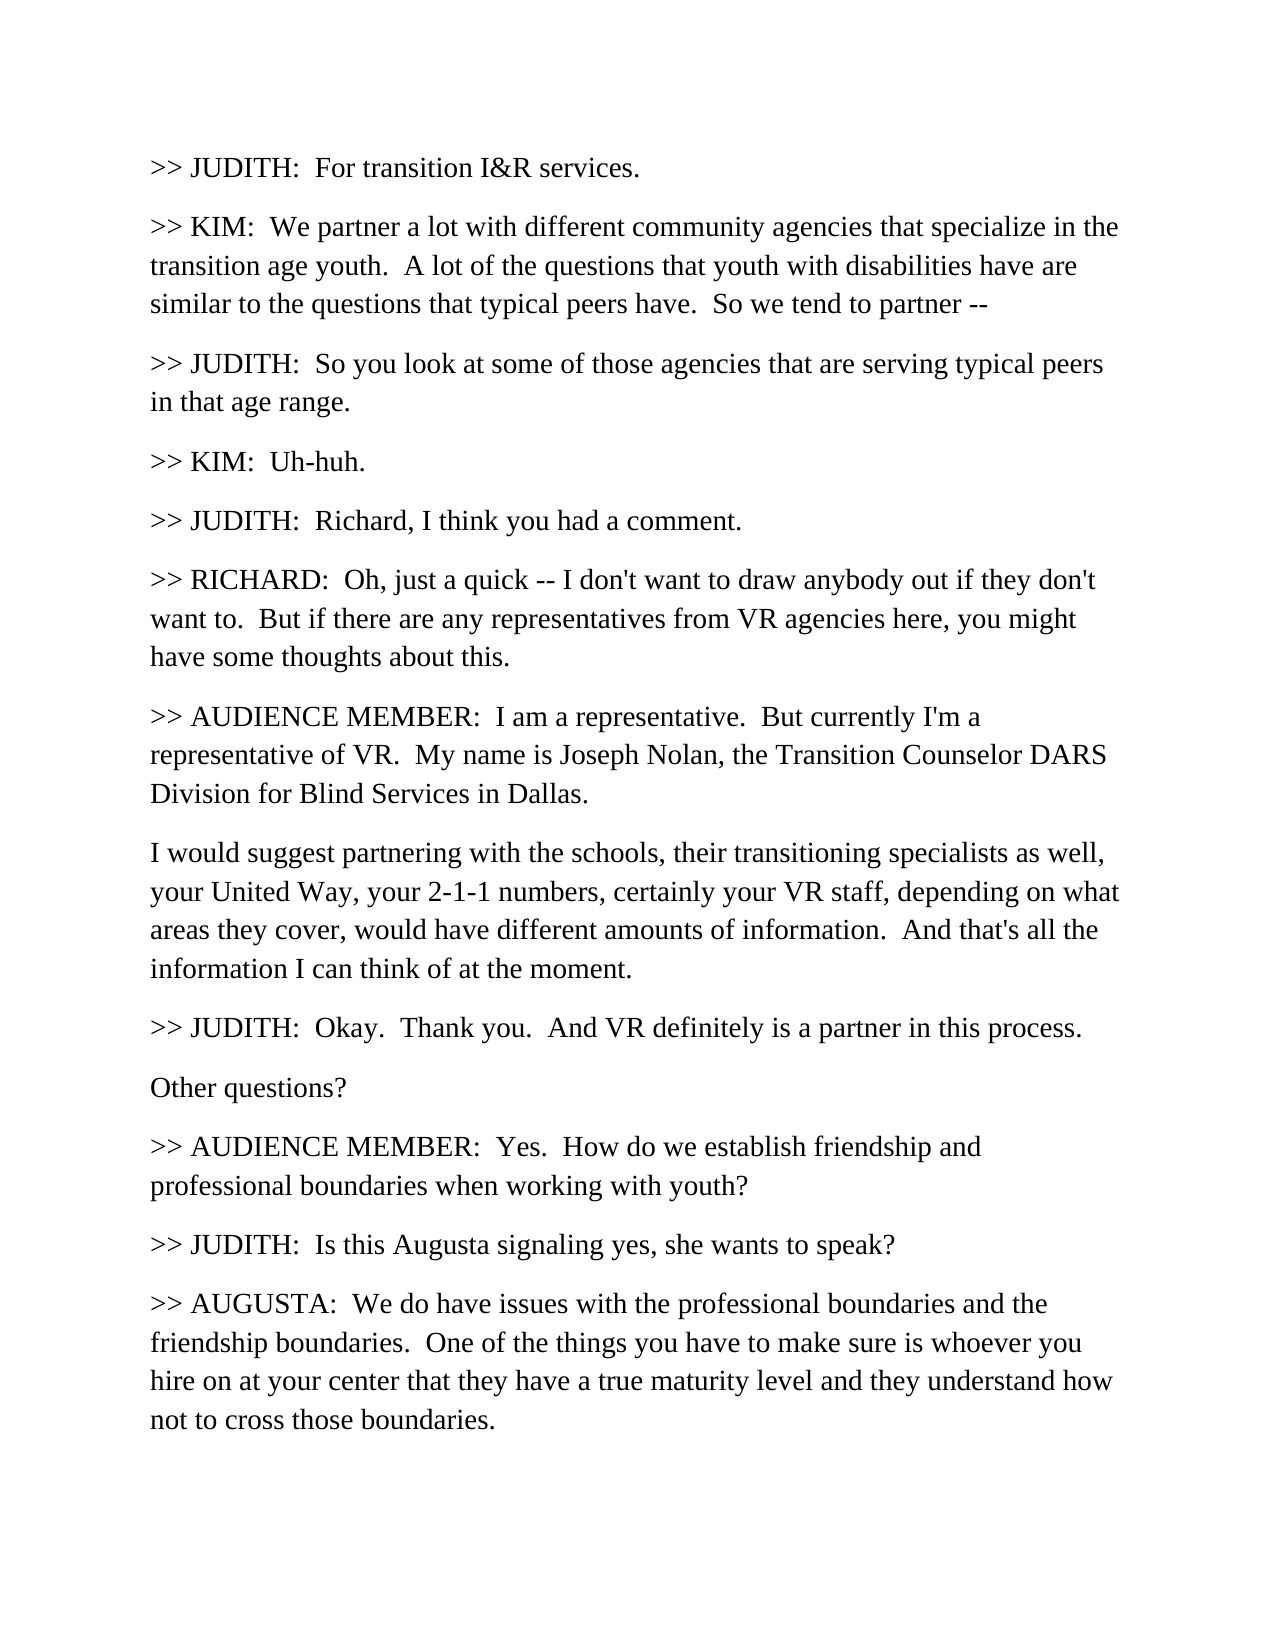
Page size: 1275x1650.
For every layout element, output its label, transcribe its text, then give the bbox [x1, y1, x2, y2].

text >> JUDITH: For transition I&R services. [150, 150, 1125, 183]
text >> KIM: We partner a lot with different community agencies that specialize in the transition age youth. A lot of the questions that youth with disabilities have are similar to the questions that typical peers have. So we tend to partner -- [150, 209, 1125, 320]
text >> AUGUSTA: We do have issues with the professional boundaries and the friendship boundaries. One of the things you have to make sure is whoever you hire on at your center that they have a true maturity level and they understand how not to cross those boundaries. [150, 1286, 1125, 1436]
text Other questions? [150, 1070, 1125, 1103]
text >> AUDIENCE MEMBER: Yes. How do we establish friendship and professional boundaries when working with youth? [150, 1129, 1125, 1201]
text >> JUDITH: So you look at some of those agencies that are serving typical peers in that age range. [150, 346, 1125, 418]
text >> KIM: Uh-huh. [150, 444, 1125, 477]
text >> JUDITH: Richard, I think you had a comment. [150, 503, 1125, 537]
text >> JUDITH: Is this Augusta signaling yes, she wants to speak? [150, 1227, 1125, 1261]
text >> AUDIENCE MEMBER: I am a representative. But currently I'm a representative of VR. My name is Joseph Nolan, the Transition Counselor DARS Division for Blind Services in Dallas. [150, 699, 1125, 809]
text I would suggest partnering with the schools, their transitioning specialists as well, your United Way, your 2-1-1 numbers, certainly your VR staff, depending on what areas they cover, would have different amounts of information. And that's all the information I can think of at the moment. [150, 835, 1125, 984]
text >> JUDITH: Okay. Thank you. And VR definitely is a partner in this process. [150, 1010, 1125, 1044]
text >> RICHARD: Oh, just a quick -- I don't want to draw anybody out if they don't want to. But if there are any representatives from VR agencies here, you might have some thoughts about this. [150, 562, 1125, 673]
